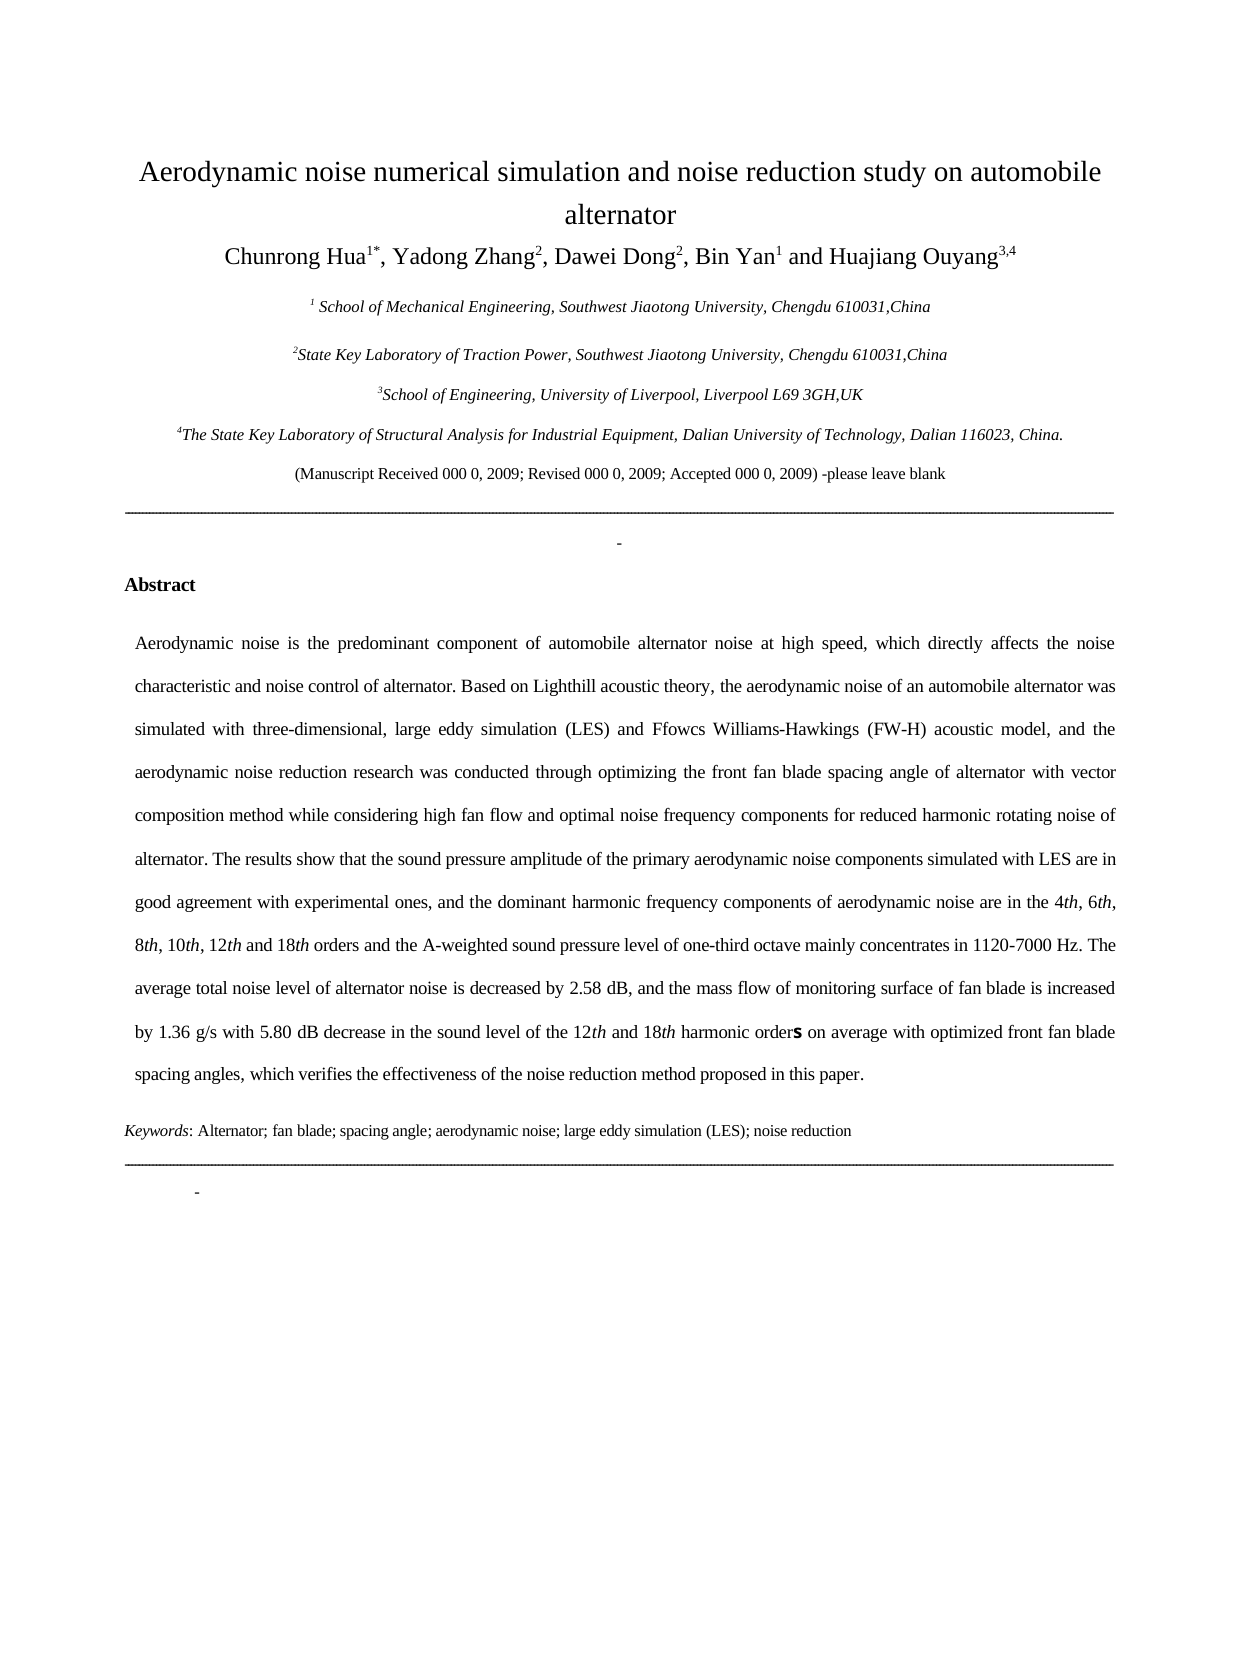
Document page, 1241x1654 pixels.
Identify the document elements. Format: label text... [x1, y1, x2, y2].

text 4The State Key Laboratory of Structural Analysis for Industrial Equipment, Dalian University of Technology, Dalian 116023, China. [124, 416, 1116, 453]
text 2State Key Laboratory of Traction Power, Southwest Jiaotong University, Chengdu 610031,China [124, 335, 1116, 373]
text ---------------------------------------------------------------------------------------------------------------------------------------------------------------------------------------------------------------------------------------------------------------------------------------------- [124, 1154, 1116, 1205]
text Abstract [124, 573, 1116, 596]
text 1 School of Mechanical Engineering, Southwest Jiaotong University, Chengdu 610031,China [124, 287, 1116, 325]
text Chunrong Hua1*, Yadong Zhang2, Dawei Dong2, Bin Yan1 and Huajiang Ouyang3,4 [124, 237, 1116, 275]
text (Manuscript Received 000 0, 2009; Revised 000 0, 2009; Accepted 000 0, 2009) -please leave blank [124, 463, 1116, 483]
text Aerodynamic noise is the predominant component of automobile alternator noise at high speed, which directly affects the noise characteristic and noise control of alternator. Based on Lighthill acoustic theory, the aerodynamic noise of an automobile alternator was simulated with three-dimensional, large eddy simulation (LES) and Ffowcs Williams-Hawkings (FW-H) acoustic model, and the aerodynamic noise reduction research was conducted through optimizing the front fan blade spacing angle of alternator with vector composition method while considering high fan flow and optimal noise frequency components for reduced harmonic rotating noise of alternator. The results show that the sound pressure amplitude of the primary aerodynamic noise components simulated with LES are in good agreement with experimental ones, and the dominant harmonic frequency components of aerodynamic noise are in the 4th, 6th, 8th, 10th, 12th and 18th orders and the A-weighted sound pressure level of one-third octave mainly concentrates in 1120-7000 Hz. The average total noise level of alternator noise is decreased by 2.58 dB, and the mass flow of monitoring surface of fan blade is increased by 1.36 g/s with 5.80 dB decrease in the sound level of the 12th and 18th harmonic orders on average with optimized front fan blade spacing angles, which verifies the effectiveness of the noise reduction method proposed in this paper. [134, 624, 1116, 1093]
text ---------------------------------------------------------------------------------------------------------------------------------------------------------------------------------------------------------------------------------------------------------------------------------------------- [124, 493, 1116, 552]
text 3School of Engineering, University of Liverpool, Liverpool L69 3GH,UK [124, 375, 1116, 413]
text Aerodynamic noise numerical simulation and noise reduction study on automobile alternator [124, 152, 1116, 232]
text Keywords: Alternator; fan blade; spacing angle; aerodynamic noise; large eddy simulation (LES); noise reduction [124, 1121, 1116, 1140]
